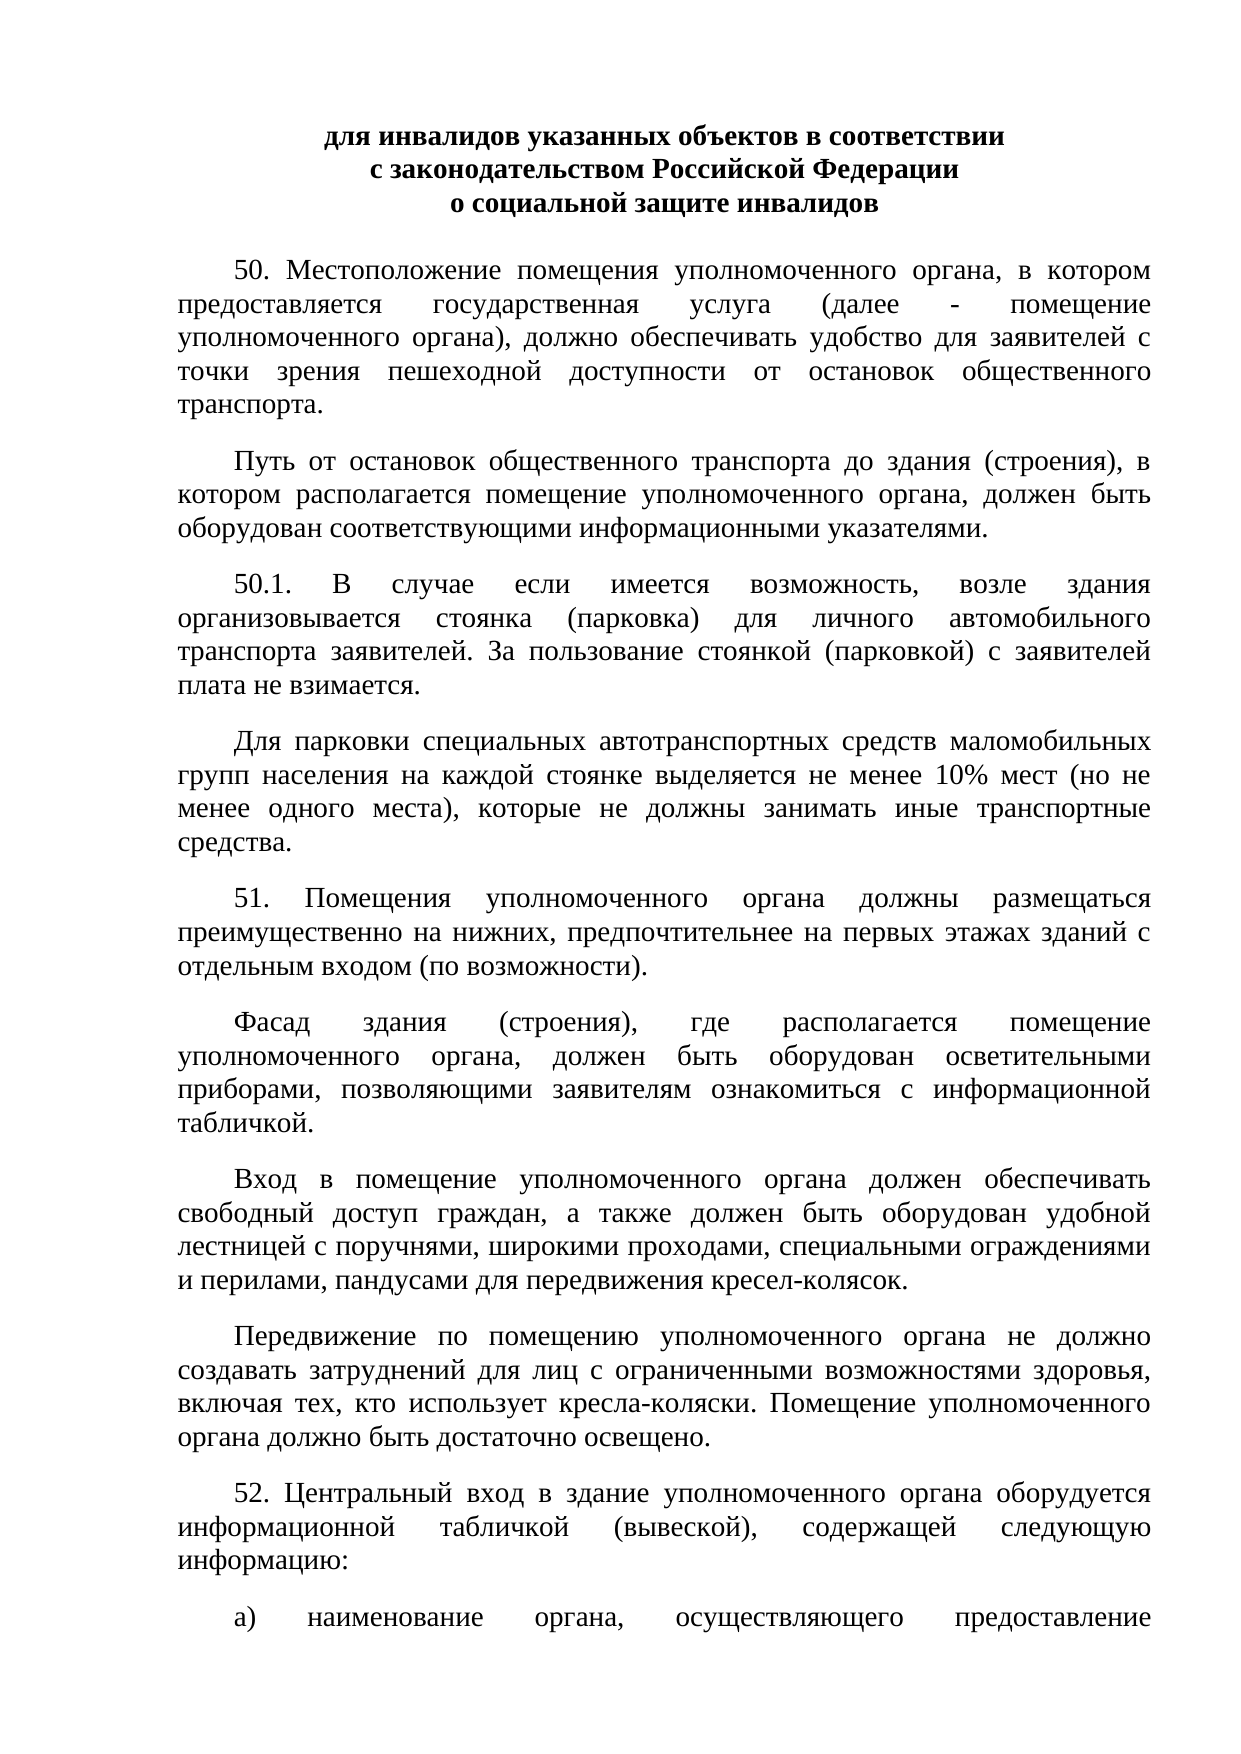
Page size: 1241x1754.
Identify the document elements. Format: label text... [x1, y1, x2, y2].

text 52. Центральный вход в здание уполномоченного органа оборудуется информационной табличкой (вывеской), содержащей следующую информацию: [177, 1475, 1152, 1576]
text 50.1. В случае если имеется возможность, возле здания организовывается стоянка (парковка) для личного автомобильного транспорта заявителей. За пользование стоянкой (парковкой) с заявителей плата не взимается. [177, 566, 1152, 701]
title о социальной защите инвалидов [177, 185, 1152, 219]
text Передвижение по помещению уполномоченного органа не должно создавать затруднений для лиц с ограниченными возможностями здоровья, включая тех, кто использует кресла-коляски. Помещение уполномоченного органа должно быть достаточно освещено. [177, 1318, 1152, 1452]
text Путь от остановок общественного транспорта до здания (строения), в котором располагается помещение уполномоченного органа, должен быть оборудован соответствующими информационными указателями. [177, 443, 1152, 543]
text Фасад здания (строения), где располагается помещение уполномоченного органа, должен быть оборудован осветительными приборами, позволяющими заявителям ознакомиться с информационной табличкой. [177, 1004, 1152, 1138]
text 50. Местоположение помещения уполномоченного органа, в котором предоставляется государственная услуга (далее - помещение уполномоченного органа), должно обеспечивать удобство для заявителей с точки зрения пешеходной доступности от остановок общественного транспорта. [177, 252, 1152, 420]
title для инвалидов указанных объектов в соответствии [177, 118, 1152, 152]
text Для парковки специальных автотранспортных средств маломобильных групп населения на каждой стоянке выделяется не менее 10% мест (но не менее одного места), которые не должны занимать иные транспортные средства. [177, 723, 1152, 858]
text Вход в помещение уполномоченного органа должен обеспечивать свободный доступ граждан, а также должен быть оборудован удобной лестницей с поручнями, широкими проходами, специальными ограждениями и перилами, пандусами для передвижения кресел-колясок. [177, 1161, 1152, 1295]
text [177, 1599, 1152, 1632]
text 51. Помещения уполномоченного органа должны размещаться преимущественно на нижних, предпочтительнее на первых этажах зданий с отдельным входом (по возможности). [177, 881, 1152, 981]
title с законодательством Российской Федерации [177, 152, 1152, 185]
